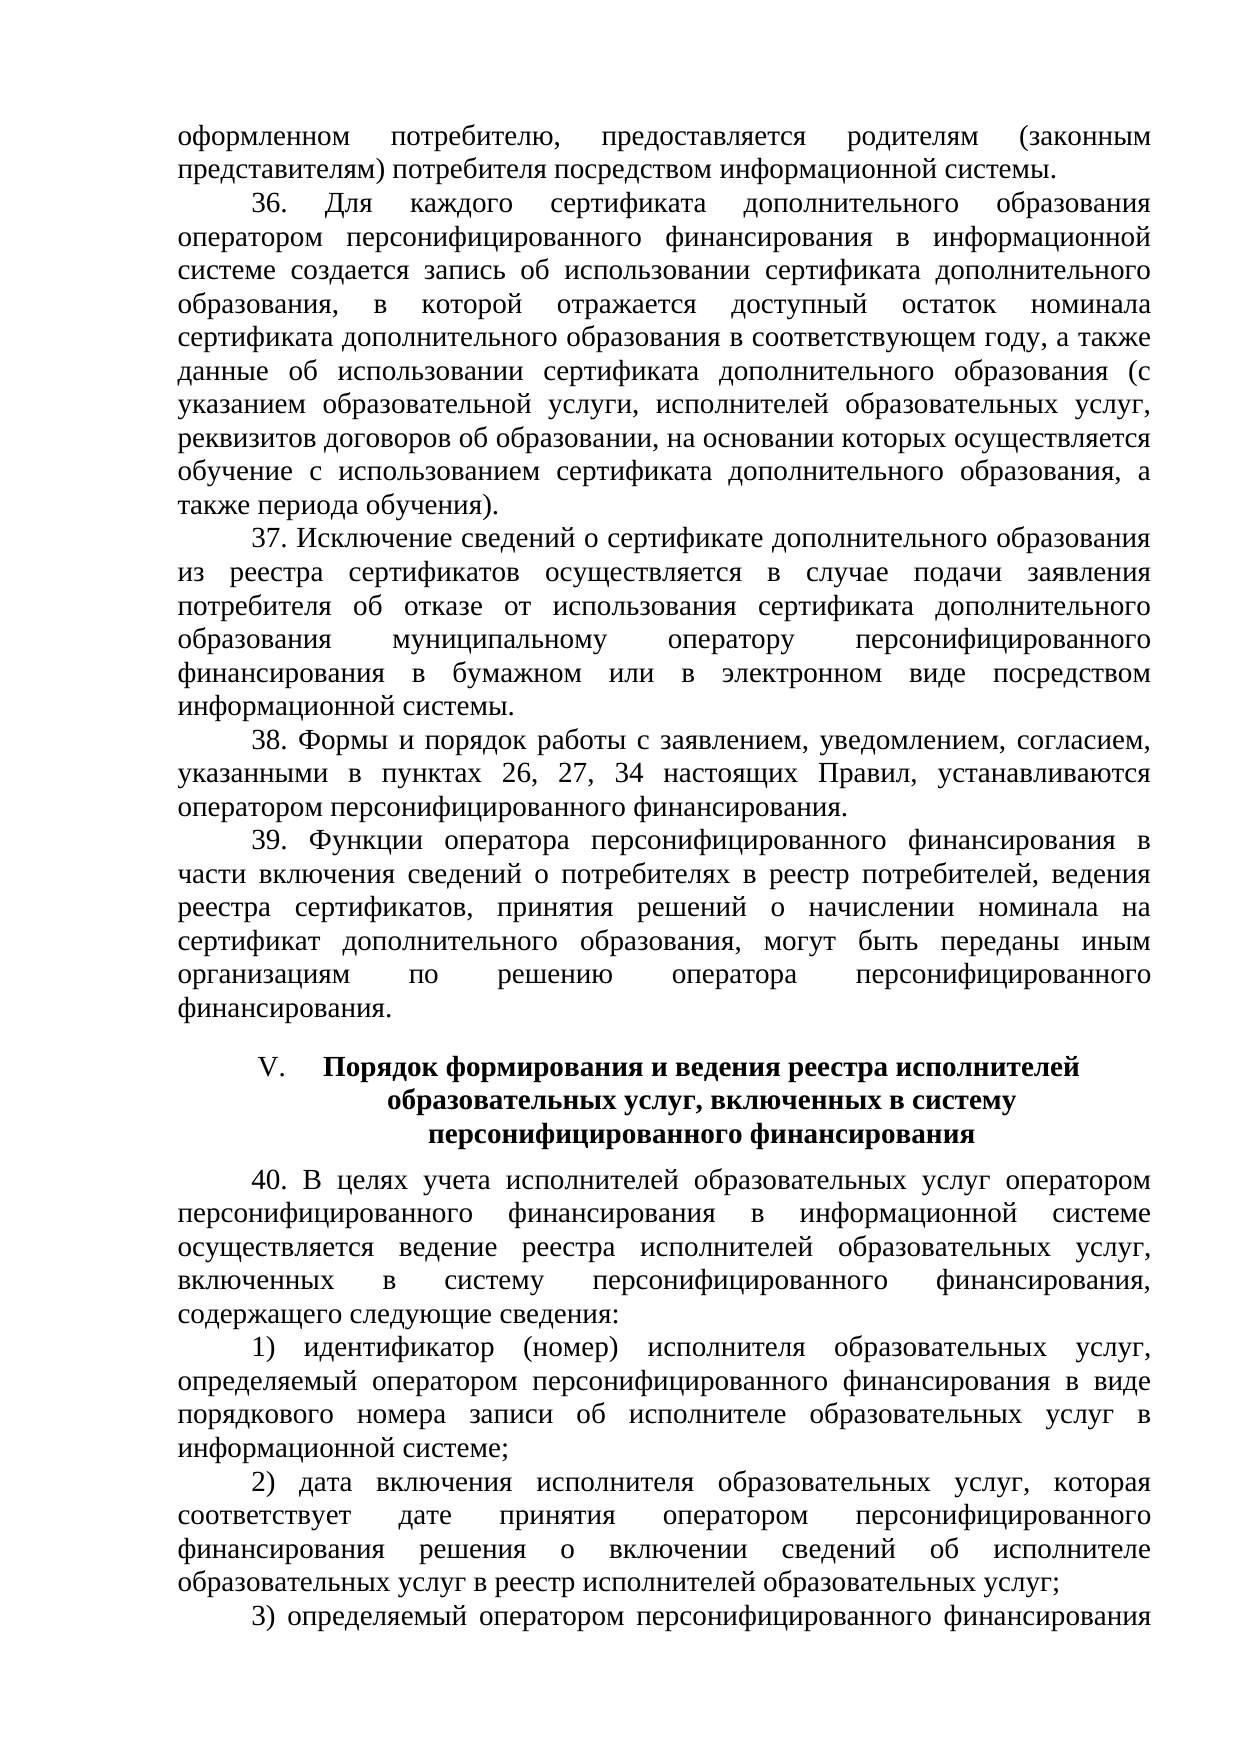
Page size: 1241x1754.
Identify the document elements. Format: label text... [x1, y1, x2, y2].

text 39. Функции оператора персонифицированного финансирования в части включения сведений о потребителях в реестр потребителей, ведения реестра сертификатов, принятия решений о начислении номинала на сертификат дополнительного образования, могут быть переданы иным организациям по решению оператора персонифицированного финансирования. [177, 822, 1152, 1024]
text 37. Исключение сведений о сертификате дополнительного образования из реестра сертификатов осуществляется в случае подачи заявления потребителя об отказе от использования сертификата дополнительного образования муниципальному оператору персонифицированного финансирования в бумажном или в электронном виде посредством информационной системы. [177, 521, 1152, 722]
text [177, 118, 1152, 185]
text 1) идентификатор (номер) исполнителя образовательных услуг, определяемый оператором персонифицированного финансирования в виде порядкового номера записи об исполнителе образовательных услуг в информационной системе; [177, 1329, 1152, 1464]
text 38. Формы и порядок работы с заявлением, уведомлением, согласием, указанными в пунктах 26, 27, 34 настоящих Правил, устанавливаются оператором персонифицированного финансирования. [177, 722, 1152, 822]
subtitle Порядок формирования и ведения реестра исполнителей образовательных услуг, включенных в систему персонифицированного финансирования [214, 1049, 1152, 1149]
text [177, 1598, 1152, 1631]
text 36. Для каждого сертификата дополнительного образования оператором персонифицированного финансирования в информационной системе создается запись об использовании сертификата дополнительного образования, в которой отражается доступный остаток номинала сертификата дополнительного образования в соответствующем году, а также данные об использовании сертификата дополнительного образования (с указанием образовательной услуги, исполнителей образовательных услуг, реквизитов договоров об образовании, на основании которых осуществляется обучение с использованием сертификата дополнительного образования, а также периода обучения). [177, 185, 1152, 521]
text 2) дата включения исполнителя образовательных услуг, которая соответствует дате принятия оператором персонифицированного финансирования решения о включении сведений об исполнителе образовательных услуг в реестр исполнителей образовательных услуг; [177, 1464, 1152, 1598]
text 40. В целях учета исполнителей образовательных услуг оператором персонифицированного финансирования в информационной системе осуществляется ведение реестра исполнителей образовательных услуг, включенных в систему персонифицированного финансирования, содержащего следующие сведения: [177, 1162, 1152, 1329]
